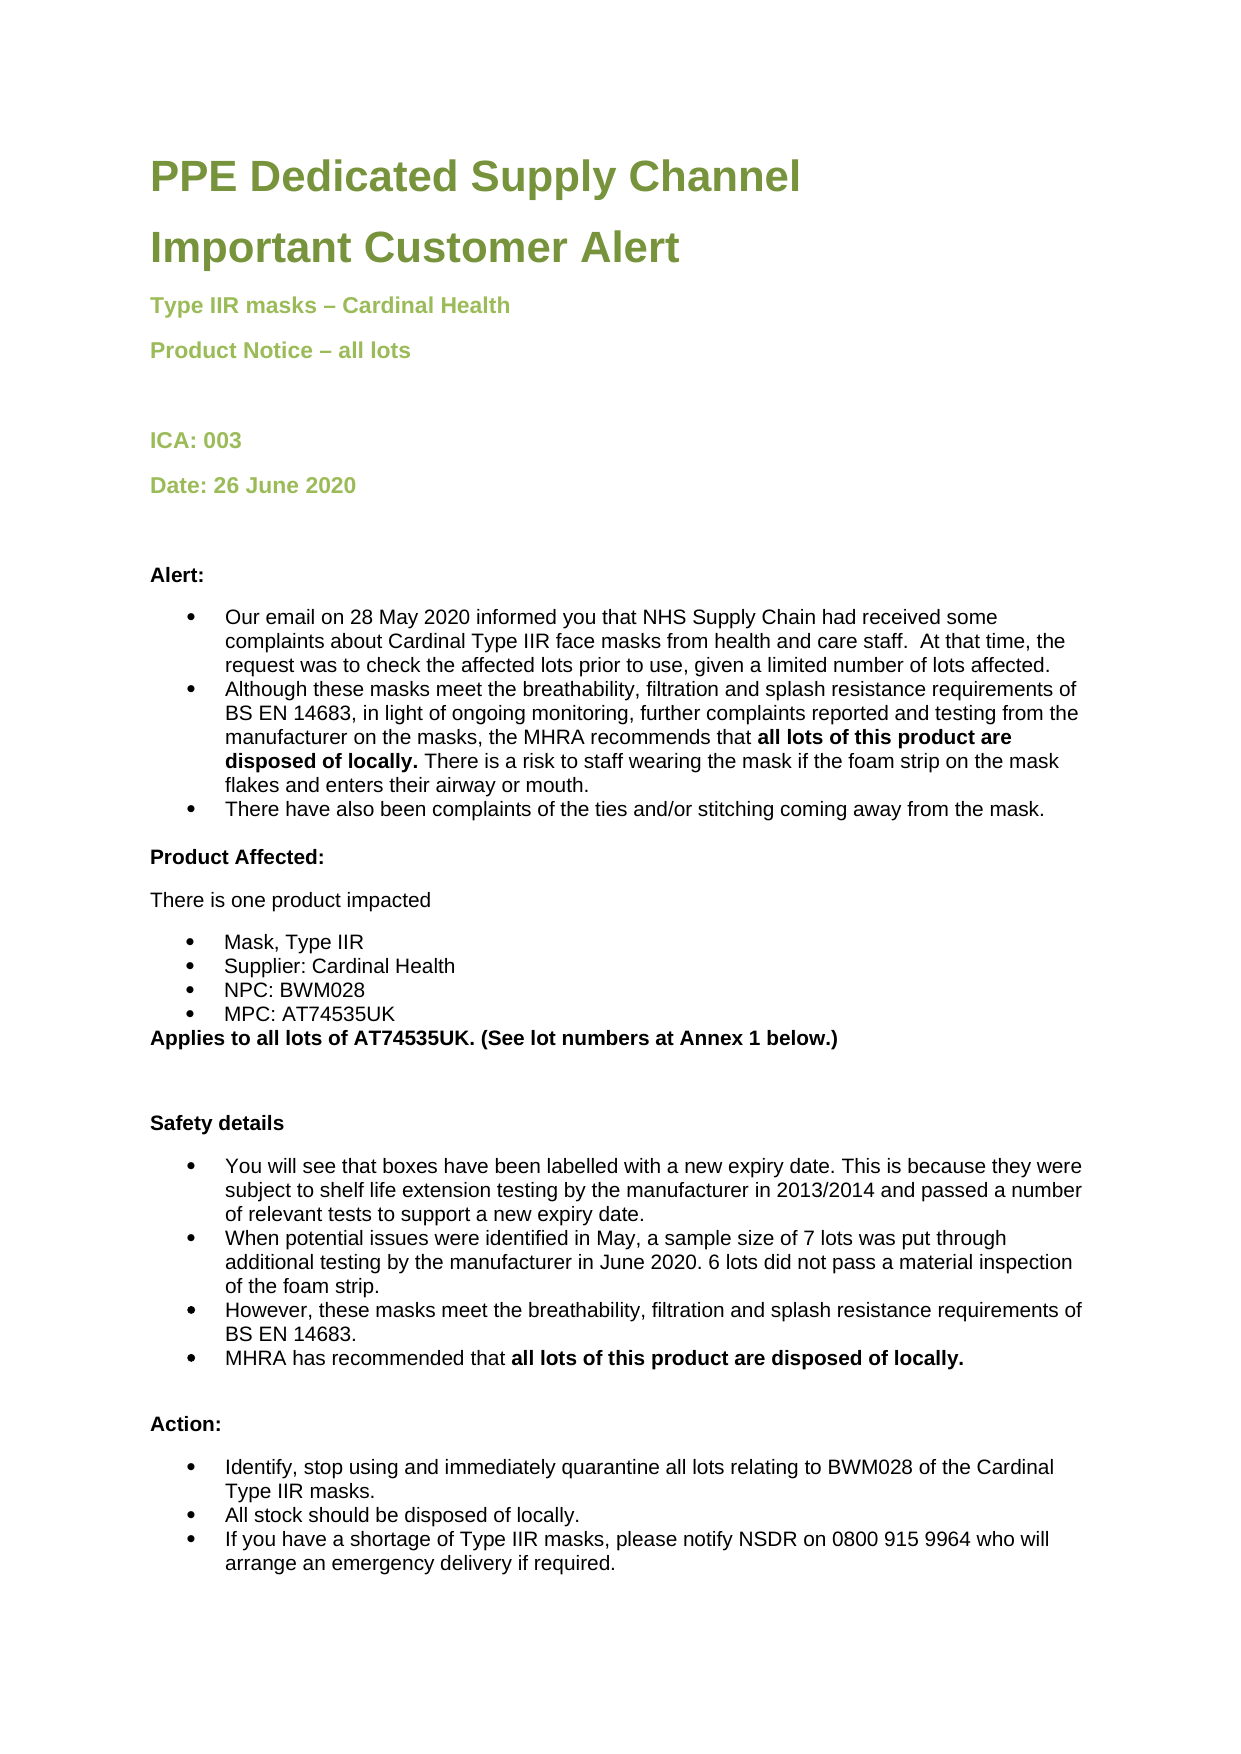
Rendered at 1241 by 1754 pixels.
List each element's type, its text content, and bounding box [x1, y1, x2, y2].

list Identify, stop using and immediately quarantine all lots relating to BWM028 of the Cardinal Type IIR masks. [187, 1455, 1090, 1503]
list All stock should be disposed of locally. [187, 1503, 1090, 1527]
text Action: [150, 1412, 1090, 1436]
list NPC: BWM028 [186, 978, 1090, 1002]
text Product Notice – all lots [150, 337, 1090, 363]
list If you have a shortage of Type IIR masks, please notify NSDR on 0800 915 9964 who will arrange an emergency delivery if required. [187, 1527, 1090, 1575]
text Applies to all lots of AT74535UK. (See lot numbers at Annex 1 below.) [150, 1026, 1090, 1050]
text Product Affected: [150, 845, 1090, 869]
list However, these masks meet the breathability, filtration and splash resistance requirements of BS EN 14683. [187, 1298, 1090, 1346]
list When potential issues were identified in May, a sample size of 7 lots was put through additional testing by the manufacturer in June 2020. 6 lots did not pass a material inspection of the foam strip. [187, 1226, 1090, 1298]
text ICA: 003 [150, 427, 1090, 453]
list Our email on 28 May 2020 informed you that NHS Supply Chain had received some complaints about Cardinal Type IIR face masks from health and care staff. At that time, the request was to check the affected lots prior to use, given a limited number of lots affected. [187, 605, 1090, 677]
text Safety details [150, 1111, 1090, 1135]
text Important Customer Alert [150, 221, 1090, 271]
text PPE Dedicated Supply Channel [150, 150, 1090, 200]
text Type IIR masks – Cardinal Health [150, 292, 1090, 318]
list You will see that boxes have been labelled with a new expiry date. This is because they were subject to shelf life extension testing by the manufacturer in 2013/2014 and passed a number of relevant tests to support a new expiry date. [187, 1154, 1090, 1226]
list Although these masks meet the breathability, filtration and splash resistance requirements of BS EN 14683, in light of ongoing monitoring, further complaints reported and testing from the manufacturer on the masks, the MHRA recommends that all lots of this product are disposed of locally. There is a risk to staff wearing the mask if the foam strip on the mask flakes and enters their airway or mouth. [187, 677, 1090, 797]
list There have also been complaints of the ties and/or stitching coming away from the mask. [187, 797, 1090, 821]
list MPC: AT74535UK [186, 1002, 1090, 1026]
text Alert: [150, 562, 1090, 586]
list Supplier: Cardinal Health [186, 954, 1090, 978]
list Mask, Type IIR [186, 930, 1090, 954]
text There is one product impacted [150, 887, 1090, 911]
list MHRA has recommended that all lots of this product are disposed of locally. [187, 1346, 1090, 1370]
text Date: 26 June 2020 [150, 472, 1090, 499]
